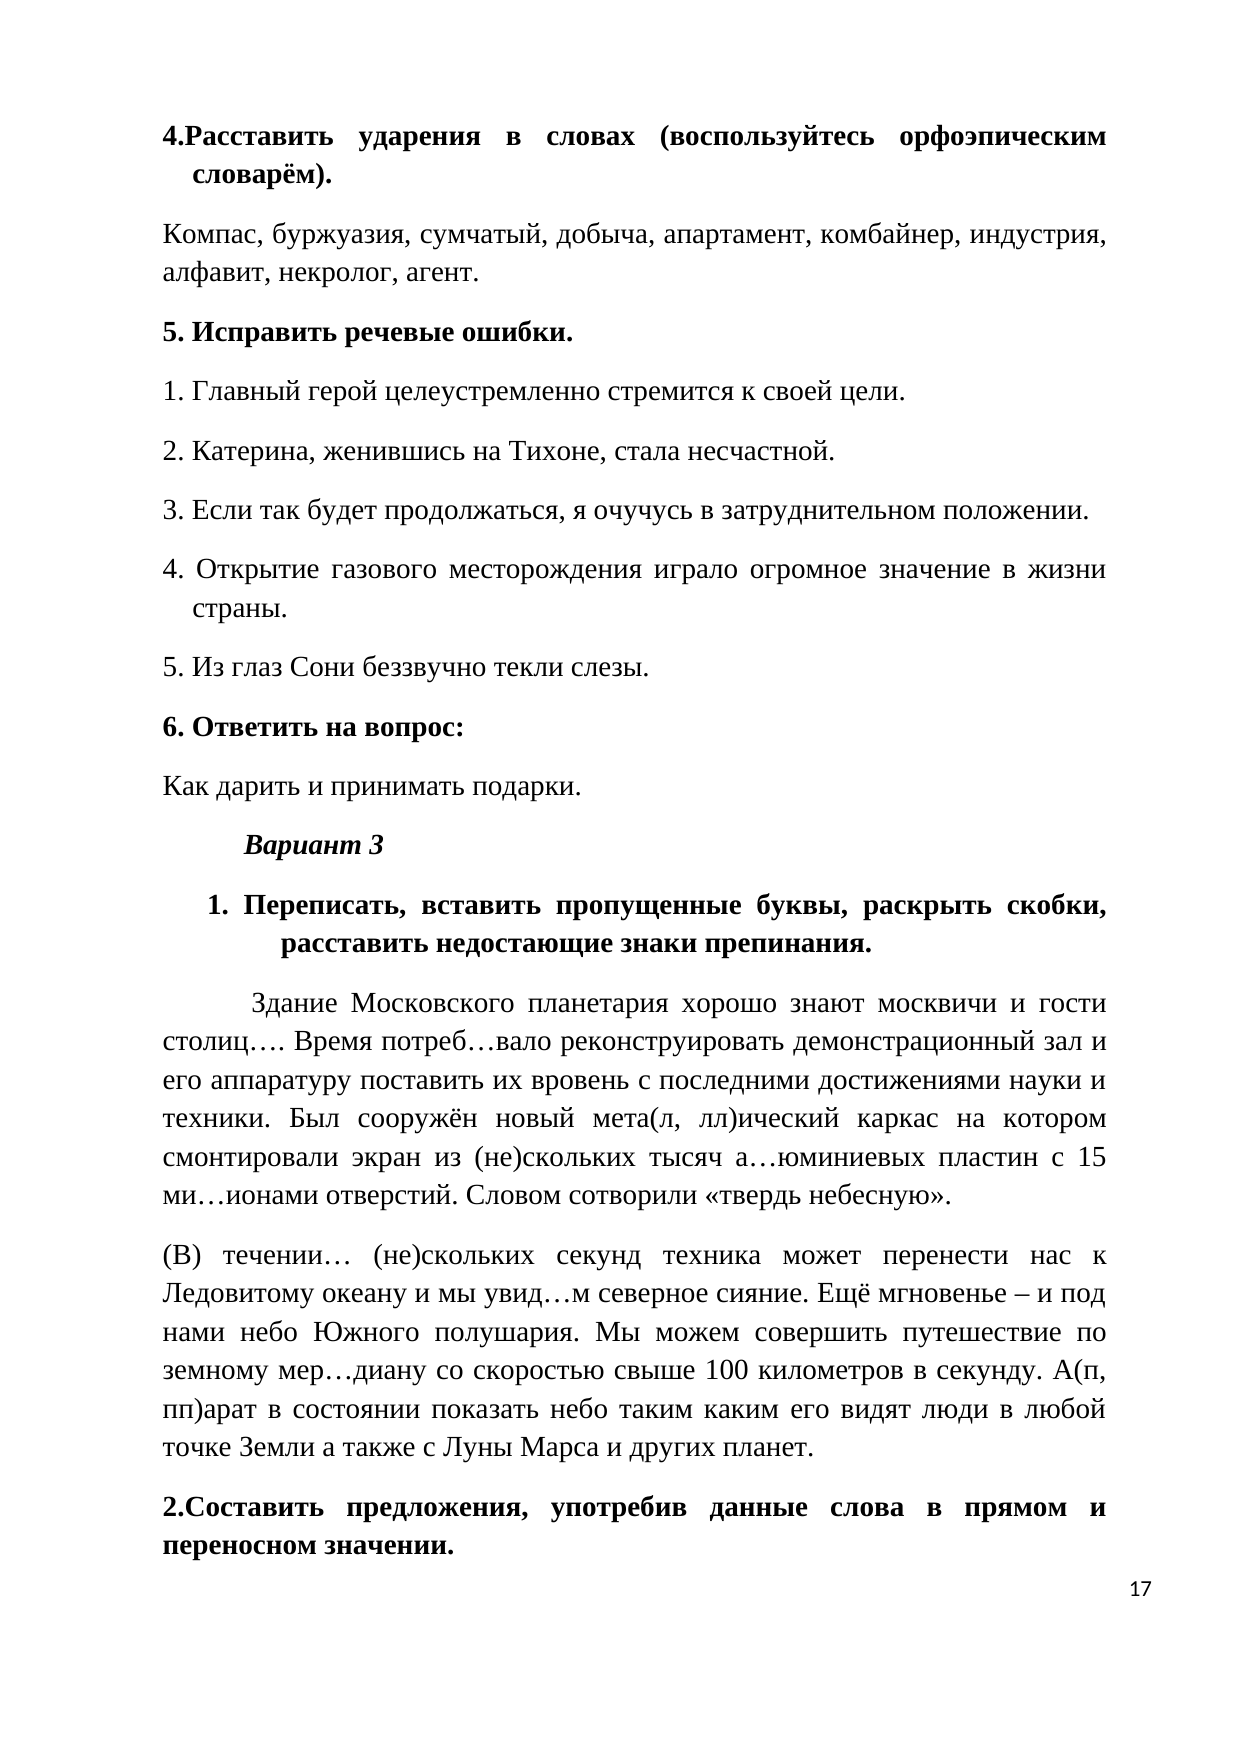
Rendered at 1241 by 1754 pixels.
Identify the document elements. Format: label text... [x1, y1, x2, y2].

text (В) течении… (не)скольких секунд техника может перенести нас к Ледовитому океану и мы увид…м северное сияние. Ещё мгновенье – и под нами небо Южного полушария. Мы можем совершить путешествие по земному мер…диану со скоростью свыше 100 километров в секунду. А(п, пп)арат в состоянии показать небо таким каким его видят люди в любой точке Земли а также с Луны Марса и других планет. [162, 1237, 1107, 1463]
text 2. Катерина, женившись на Тихоне, стала несчастной. [162, 433, 1107, 466]
text 2.Составить предложения, употребив данные слова в прямом и переносном значении. [162, 1489, 1107, 1561]
text Здание Московского планетария хорошо знают москвичи и гости столиц…. Время потреб…вало реконструировать демонстрационный зал и его аппаратуру поставить их вровень с последними достижениями науки и техники. Был сооружён новый мета(л, лл)ический каркас на котором смонтировали экран из (не)скольких тысяч а…юминиевых пластин с 15 ми…ионами отверстий. Словом сотворили «твердь небесную». [162, 985, 1107, 1211]
text 5. Исправить речевые ошибки. [162, 314, 1107, 347]
text 1. Главный герой целеустремленно стремится к своей цели. [162, 373, 1107, 407]
text 4. Открытие газового месторождения играло огромное значение в жизни страны. [162, 551, 1107, 623]
text Как дарить и принимать подарки. [162, 768, 1107, 802]
text Компас, буржуазия, сумчатый, добыча, апартамент, комбайнер, индустрия, алфавит, некролог, агент. [162, 216, 1107, 288]
text 5. Из глаз Сони беззвучно текли слезы. [162, 649, 1107, 683]
text 1. Переписать, вставить пропущенные буквы, раскрыть скобки, расставить недостающие знаки препинания. [207, 887, 1107, 959]
text 3. Если так будет продолжаться, я очучусь в затруднительном положении. [162, 492, 1107, 526]
text Вариант 3 [192, 827, 1107, 861]
text 6. Ответить на вопрос: [162, 709, 1107, 742]
text 4.Расставить ударения в словах (воспользуйтесь орфоэпическим словарём). [162, 118, 1107, 190]
